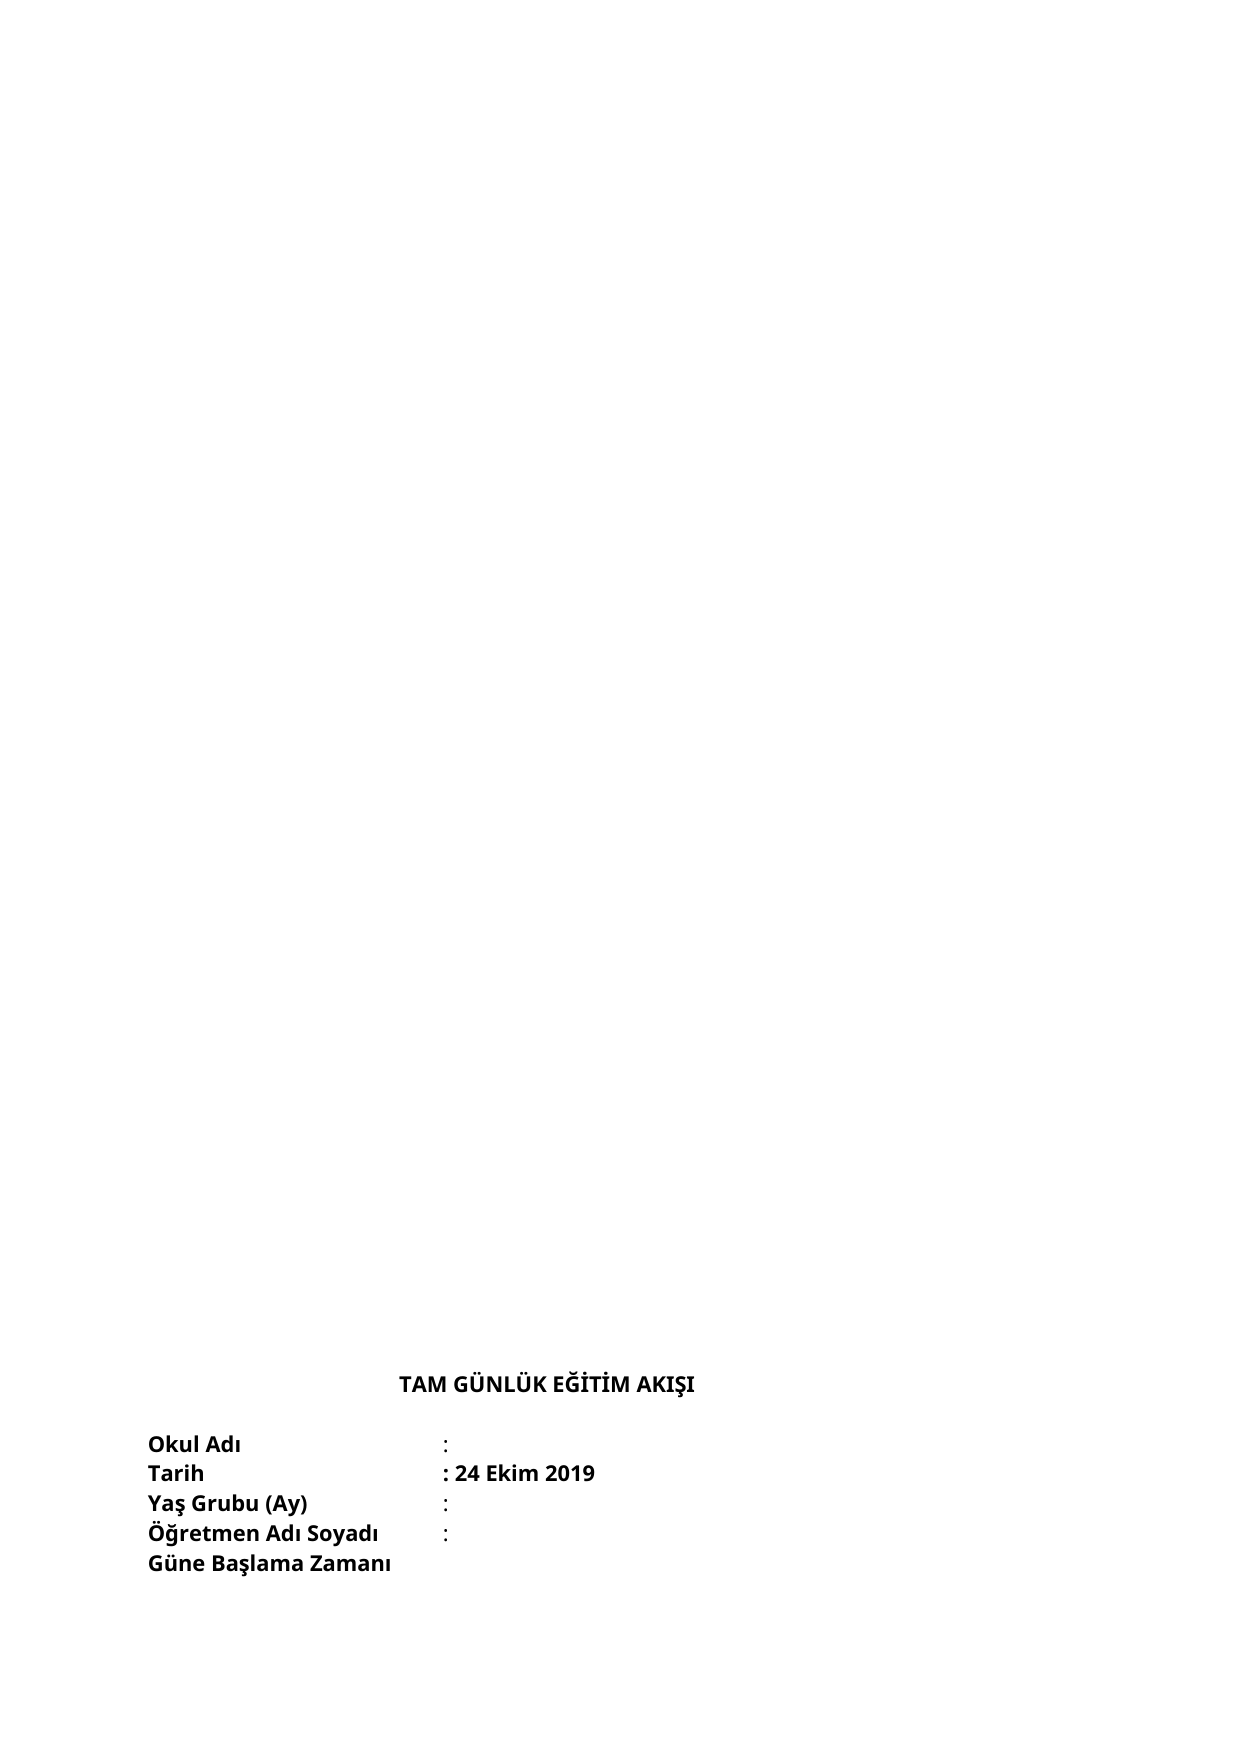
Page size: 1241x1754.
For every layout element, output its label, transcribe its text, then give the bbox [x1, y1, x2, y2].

text Yaş Grubu (Ay) : [148, 1488, 1093, 1518]
text Öğretmen Adı Soyadı : [148, 1518, 1093, 1548]
text Güne Başlama Zamanı [148, 1548, 1093, 1578]
text TAM GÜNLÜK EĞİTİM AKIŞI [148, 1369, 1093, 1399]
text Tarih : 24 Ekim 2019 [148, 1458, 1093, 1488]
text Okul Adı : [148, 1429, 1093, 1458]
